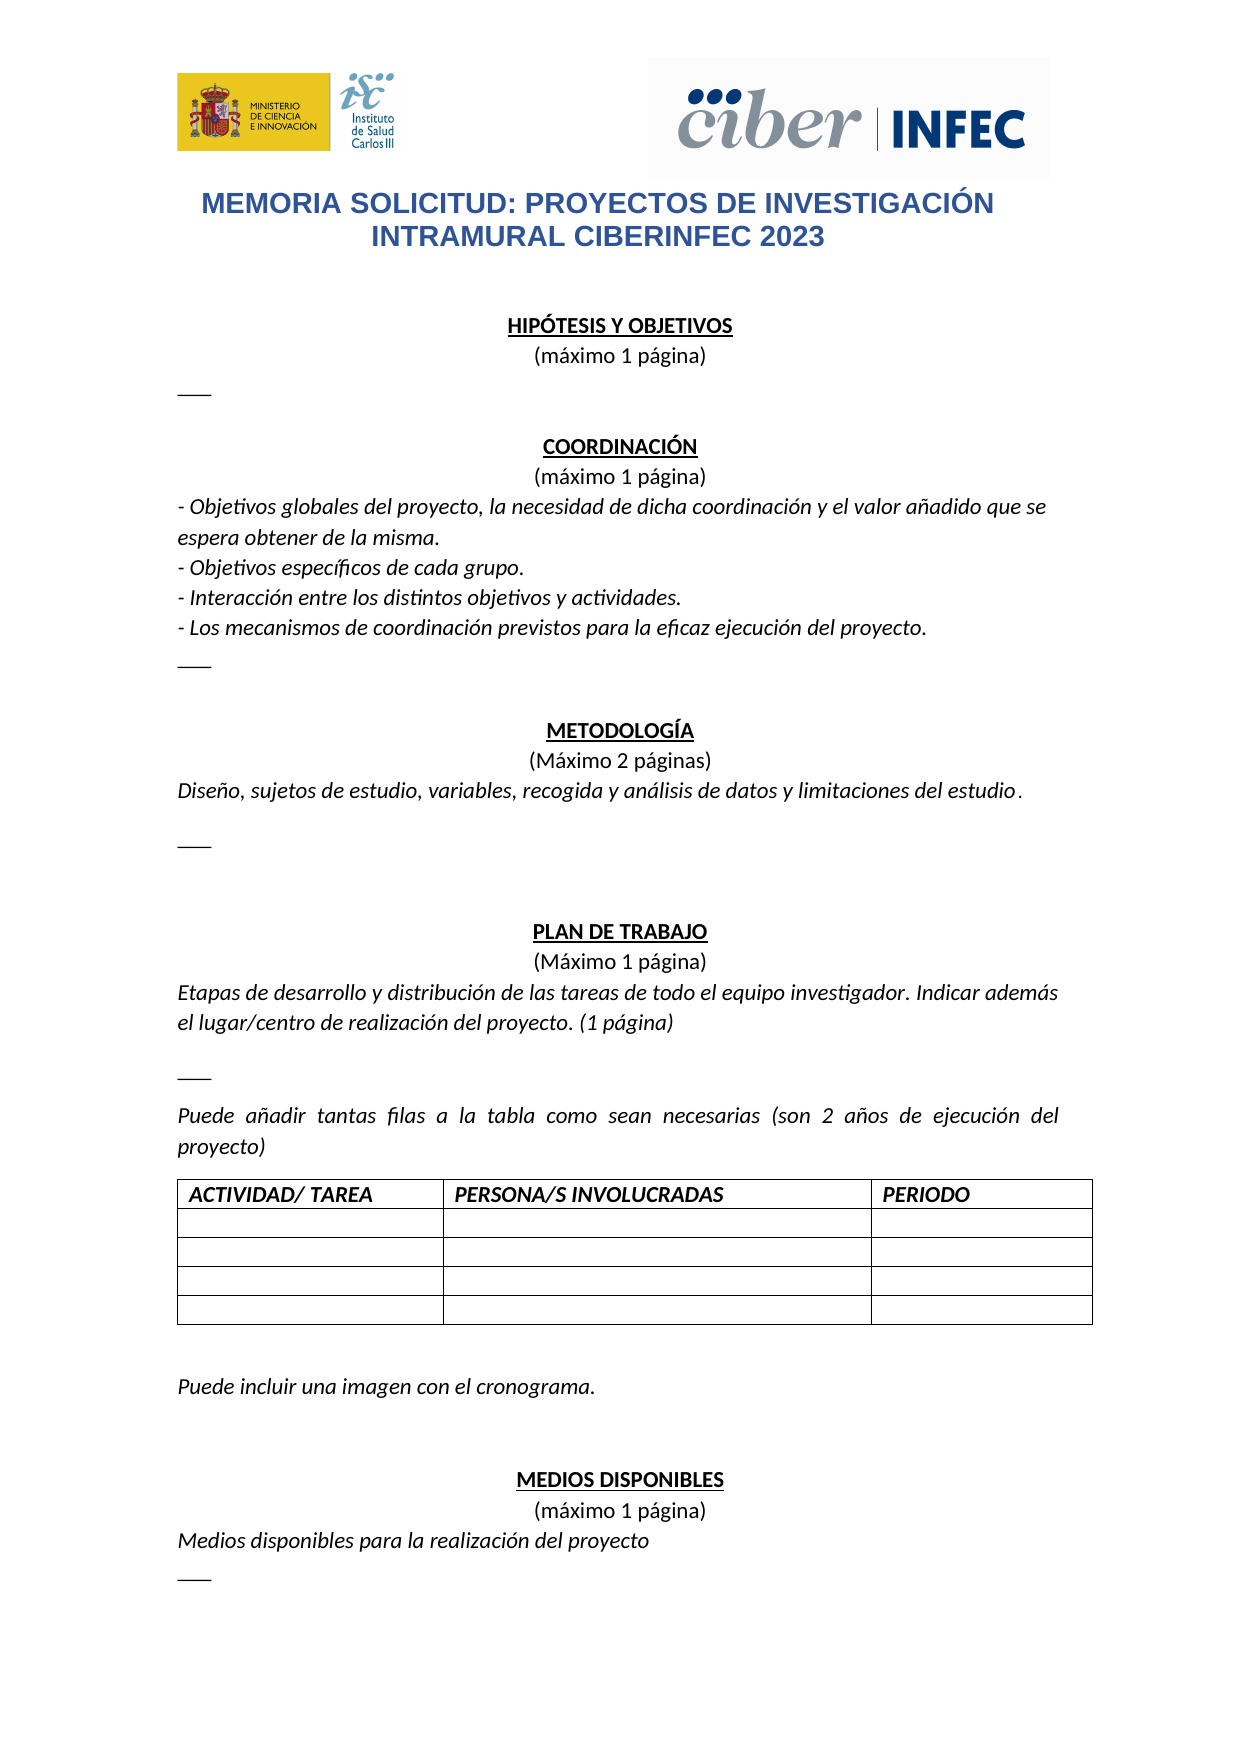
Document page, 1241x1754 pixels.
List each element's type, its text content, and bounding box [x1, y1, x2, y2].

text ___ [177, 372, 1063, 399]
table_cell [444, 1209, 871, 1237]
table_cell [178, 1209, 443, 1237]
table_cell [872, 1267, 1092, 1295]
text - Objetivos específicos de cada grupo. [177, 553, 1063, 581]
table_cell [444, 1238, 871, 1266]
text - Los mecanismos de coordinación previstos para la eficaz ejecución del proyecto. [177, 613, 1063, 641]
table_header PERIODO [872, 1180, 1092, 1208]
text COORDINACIÓN [177, 432, 1063, 460]
text MEDIOS DISPONIBLES [177, 1466, 1063, 1494]
table_header PERSONA/S INVOLUCRADAS [444, 1180, 871, 1208]
text Medios disponibles para la realización del proyecto [177, 1526, 1063, 1554]
text ___ [177, 1055, 1063, 1083]
text Diseño, sujetos de estudio, variables, recogida y análisis de datos y limitaciones del estudio. [177, 777, 1063, 804]
text METODOLOGÍA [177, 716, 1063, 744]
table_cell [444, 1267, 871, 1295]
table_cell [178, 1296, 443, 1324]
text Etapas de desarrollo y distribución de las tareas de todo el equipo investigador. Indicar además el lugar/centro de realización del proyecto. (1 página) [177, 978, 1063, 1036]
text ___ [177, 1556, 1063, 1584]
text HIPÓTESIS Y OBJETIVOS [177, 311, 1063, 339]
text PLAN DE TRABAJO [177, 917, 1063, 945]
text ___ [177, 823, 1063, 851]
table_header ACTIVIDAD/ TAREA [178, 1180, 443, 1208]
text ___ [177, 643, 1063, 671]
table_cell [444, 1296, 871, 1324]
text (máximo 1 página) [177, 341, 1063, 369]
text - Interacción entre los distintos objetivos y actividades. [177, 583, 1063, 611]
table_cell [872, 1238, 1092, 1266]
text - Objetivos globales del proyecto, la necesidad de dicha coordinación y el valor añadido que se espera obtener de la misma. [177, 492, 1063, 551]
text (máximo 1 página) [177, 462, 1063, 490]
picture [647, 57, 1051, 180]
table_cell [872, 1296, 1092, 1324]
text (Máximo 2 páginas) [177, 746, 1063, 774]
table_cell [178, 1267, 443, 1295]
text (máximo 1 página) [177, 1496, 1063, 1524]
text (Máximo 1 página) [177, 947, 1063, 975]
text Puede añadir tantas filas a la tabla como sean necesarias (son 2 años de ejecución del proyecto) [177, 1102, 1063, 1160]
table_cell [178, 1238, 443, 1266]
picture [177, 73, 407, 151]
text Puede incluir una imagen con el cronograma. [177, 1372, 1063, 1400]
table_cell [872, 1209, 1092, 1237]
